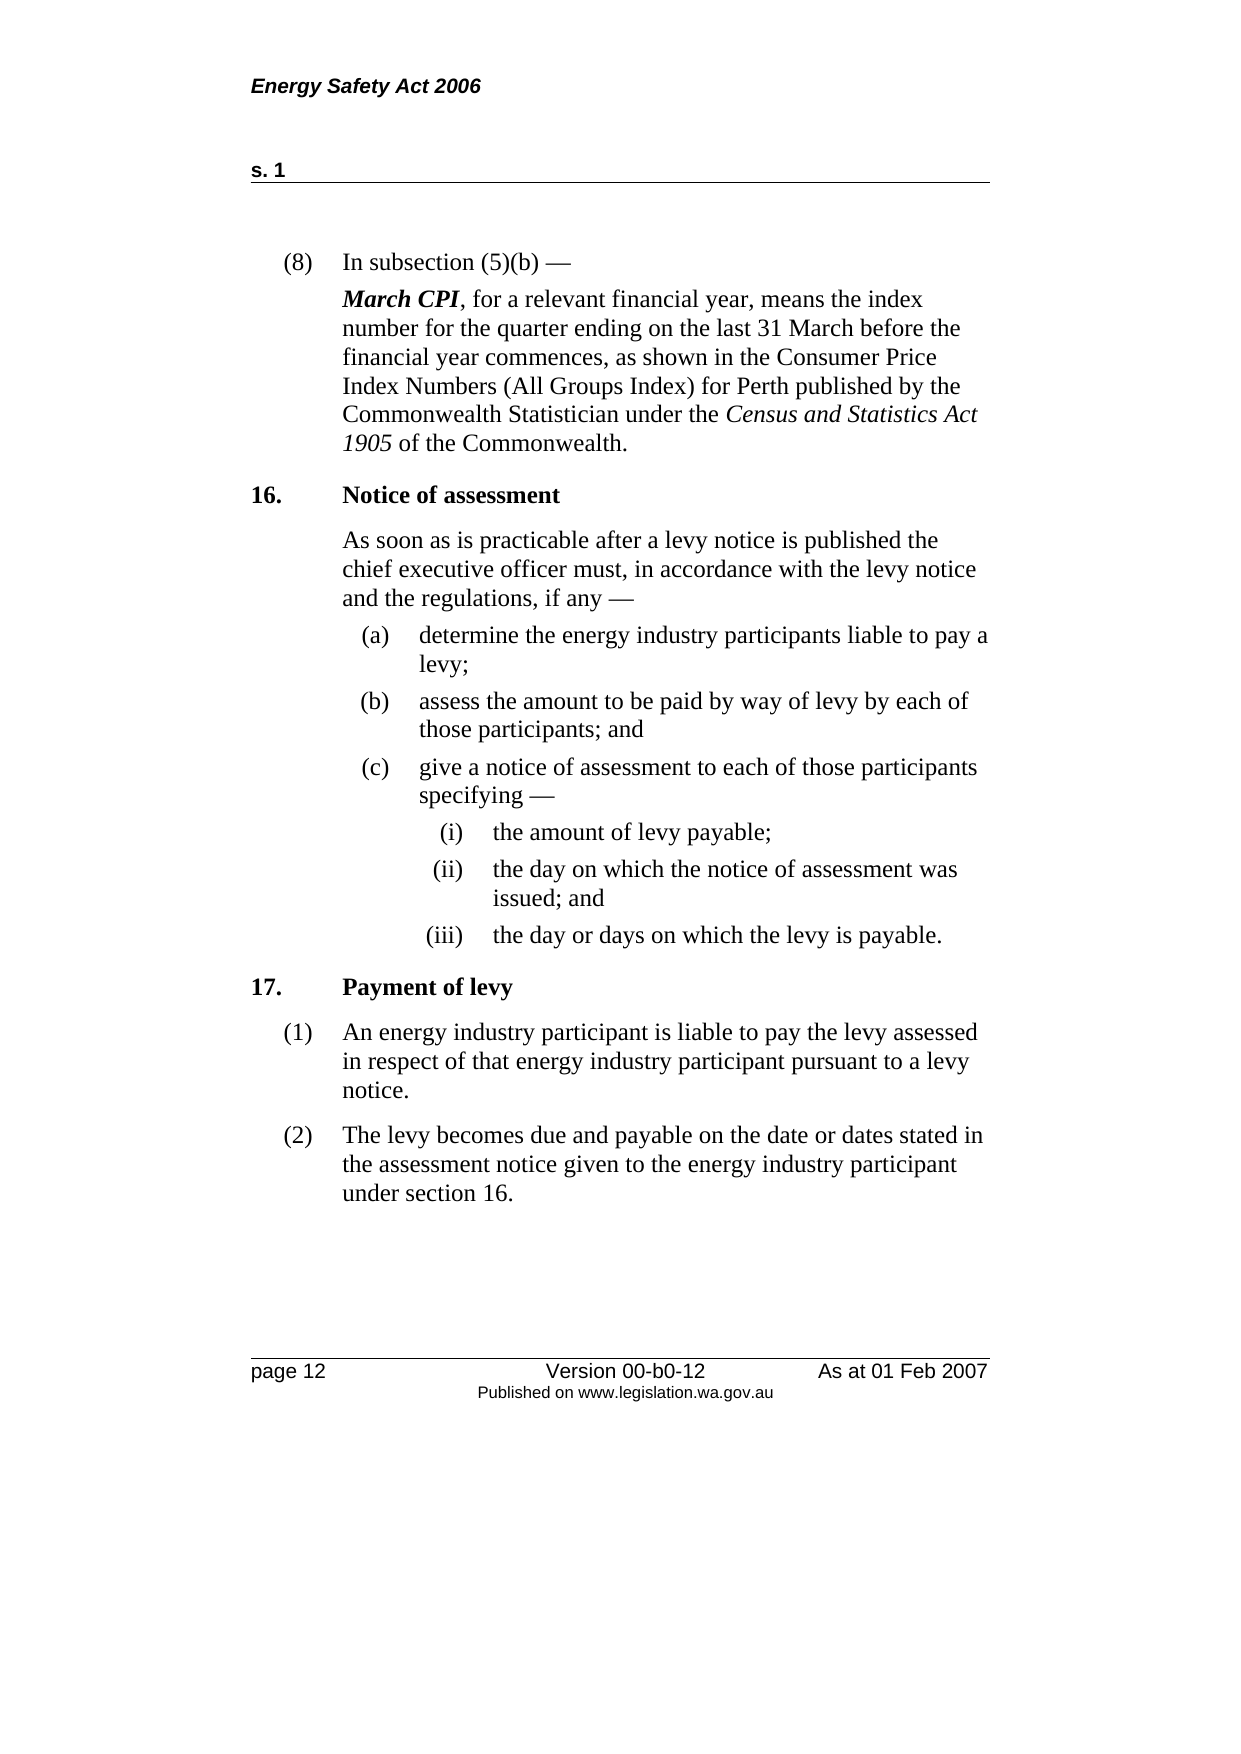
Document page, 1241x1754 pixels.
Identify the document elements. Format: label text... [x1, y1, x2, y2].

text (c) give a notice of assessment to each of those participants specifying — [251, 752, 990, 809]
text (i) the amount of levy payable; [251, 817, 990, 846]
subtitle 17. Payment of levy [251, 972, 990, 1001]
text March CPI, for a relevant financial year, means the index number for the quarter ending on the last 31 March before the financial year commences, as shown in the Consumer Price Index Numbers (All Groups Index) for Perth published by the Commonwealth Statistician under the Census and Statistics Act 1905 of the Commonwealth. [251, 284, 990, 457]
text As soon as is practicable after a levy notice is published the chief executive officer must, in accordance with the levy notice and the regulations, if any — [251, 525, 990, 612]
text (8) In subsection (5)(b) — [251, 247, 990, 276]
text (1) An energy industry participant is liable to pay the levy assessed in respect of that energy industry participant pursuant to a levy notice. [251, 1017, 990, 1104]
text (b) assess the amount to be paid by way of levy by each of those participants; and [251, 686, 990, 743]
subtitle 16. Notice of assessment [251, 480, 990, 509]
text (a) determine the energy industry participants liable to pay a levy; [251, 620, 990, 677]
text (ii) the day on which the notice of assessment was issued; and [251, 854, 990, 912]
text (iii) the day or days on which the levy is payable. [251, 920, 990, 949]
text (2) The levy becomes due and payable on the date or dates stated in the assessment notice given to the energy industry participant under section 16. [251, 1120, 990, 1207]
